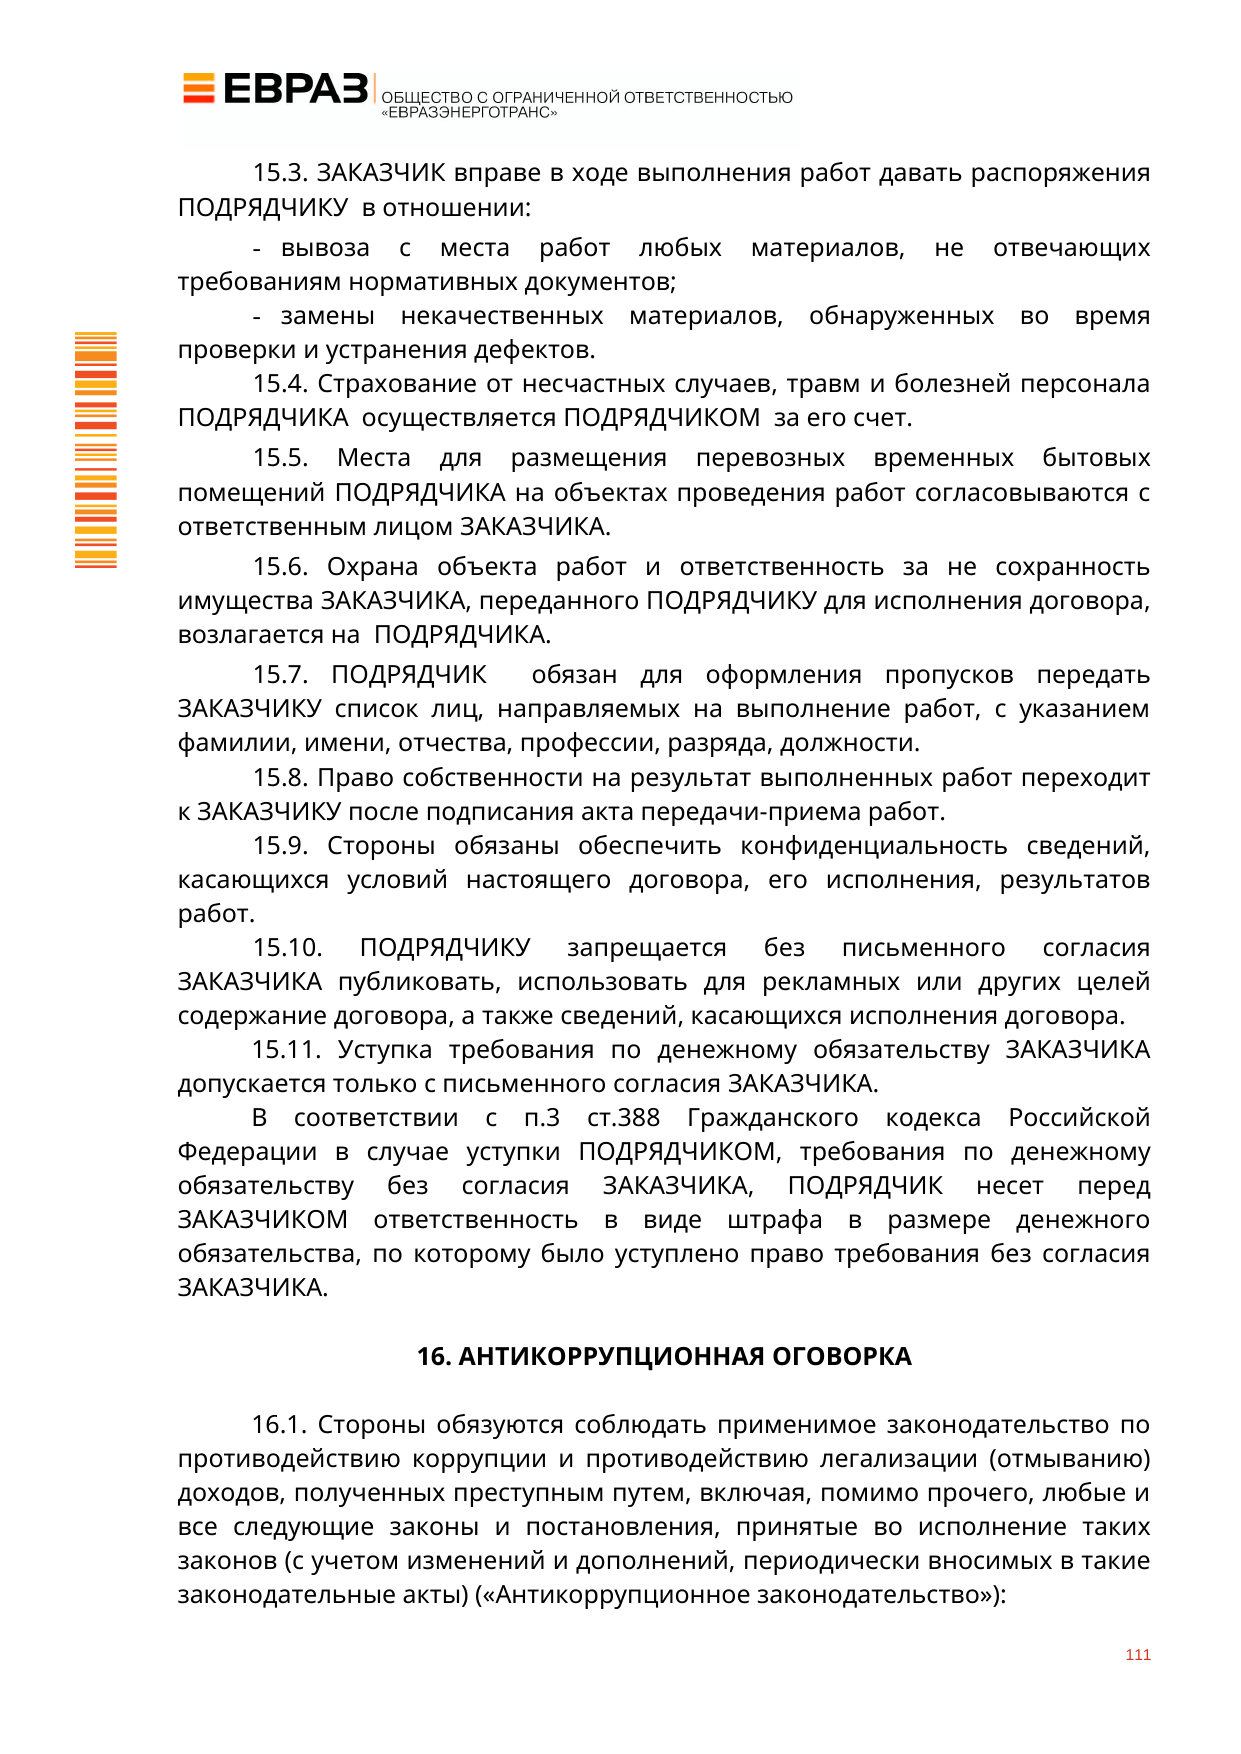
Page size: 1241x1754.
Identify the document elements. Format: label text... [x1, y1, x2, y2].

picture [183, 73, 801, 149]
list 16. АНТИКОРРУПЦИОННАЯ ОГОВОРКА [177, 1338, 1152, 1372]
list замены некачественных материалов, обнаруженных во время проверки и устранения дефектов. [177, 298, 1152, 366]
text 15.10. ПОДРЯДЧИКУ запрещается без письменного согласия ЗАКАЗЧИКА публиковать, использовать для рекламных или других целей содержание договора, а также сведений, касающихся исполнения договора. [177, 929, 1152, 1032]
text 15.7. ПОДРЯДЧИК обязан для оформления пропусков передать ЗАКАЗЧИКУ список лиц, направляемых на выполнение работ, с указанием фамилии, имени, отчества, профессии, разряда, должности. [177, 657, 1152, 759]
text 15.9. Стороны обязаны обеспечить конфиденциальность сведений, касающихся условий настоящего договора, его исполнения, результатов работ. [177, 827, 1152, 929]
text 15.4. Страхование от несчастных случаев, травм и болезней персонала ПОДРЯДЧИКА осуществляется ПОДРЯДЧИКОМ за его счет. [177, 366, 1152, 434]
text 15.11. Уступка требования по денежному обязательству ЗАКАЗЧИКА допускается только с письменного согласия ЗАКАЗЧИКА. [177, 1032, 1152, 1100]
text 15.8. Право собственности на результат выполненных работ переходит к ЗАКАЗЧИКУ после подписания акта передачи-приема работ. [177, 759, 1152, 827]
list вывоза с места работ любых материалов, не отвечающих требованиям нормативных документов; [177, 229, 1152, 298]
text 15.3. ЗАКАЗЧИК вправе в ходе выполнения работ давать распоряжения ПОДРЯДЧИКУ в отношении: [177, 155, 1152, 223]
text В соответствии с п.3 ст.388 Гражданского кодекса Российской Федерации в случае уступки ПОДРЯДЧИКОМ, требования по денежному обязательству без согласия ЗАКАЗЧИКА, ПОДРЯДЧИК несет перед ЗАКАЗЧИКОМ ответственность в виде штрафа в размере денежного обязательства, по которому было уступлено право требования без согласия ЗАКАЗЧИКА. [177, 1100, 1152, 1304]
text 15.5. Места для размещения перевозных временных бытовых помещений ПОДРЯДЧИКА на объектах проведения работ согласовываются с ответственным лицом ЗАКАЗЧИКА. [177, 440, 1152, 542]
text 15.6. Охрана объекта работ и ответственность за не сохранность имущества ЗАКАЗЧИКА, переданного ПОДРЯДЧИКУ для исполнения договора, возлагается на ПОДРЯДЧИКА. [177, 548, 1152, 651]
picture [75, 332, 117, 568]
text 16.1. Стороны обязуются соблюдать применимое законодательство по противодействию коррупции и противодействию легализации (отмыванию) доходов, полученных преступным путем, включая, помимо прочего, любые и все следующие законы и постановления, принятые во исполнение таких законов (с учетом изменений и дополнений, периодически вносимых в такие законодательные акты) («Антикоррупционное законодательство»): [177, 1406, 1152, 1611]
